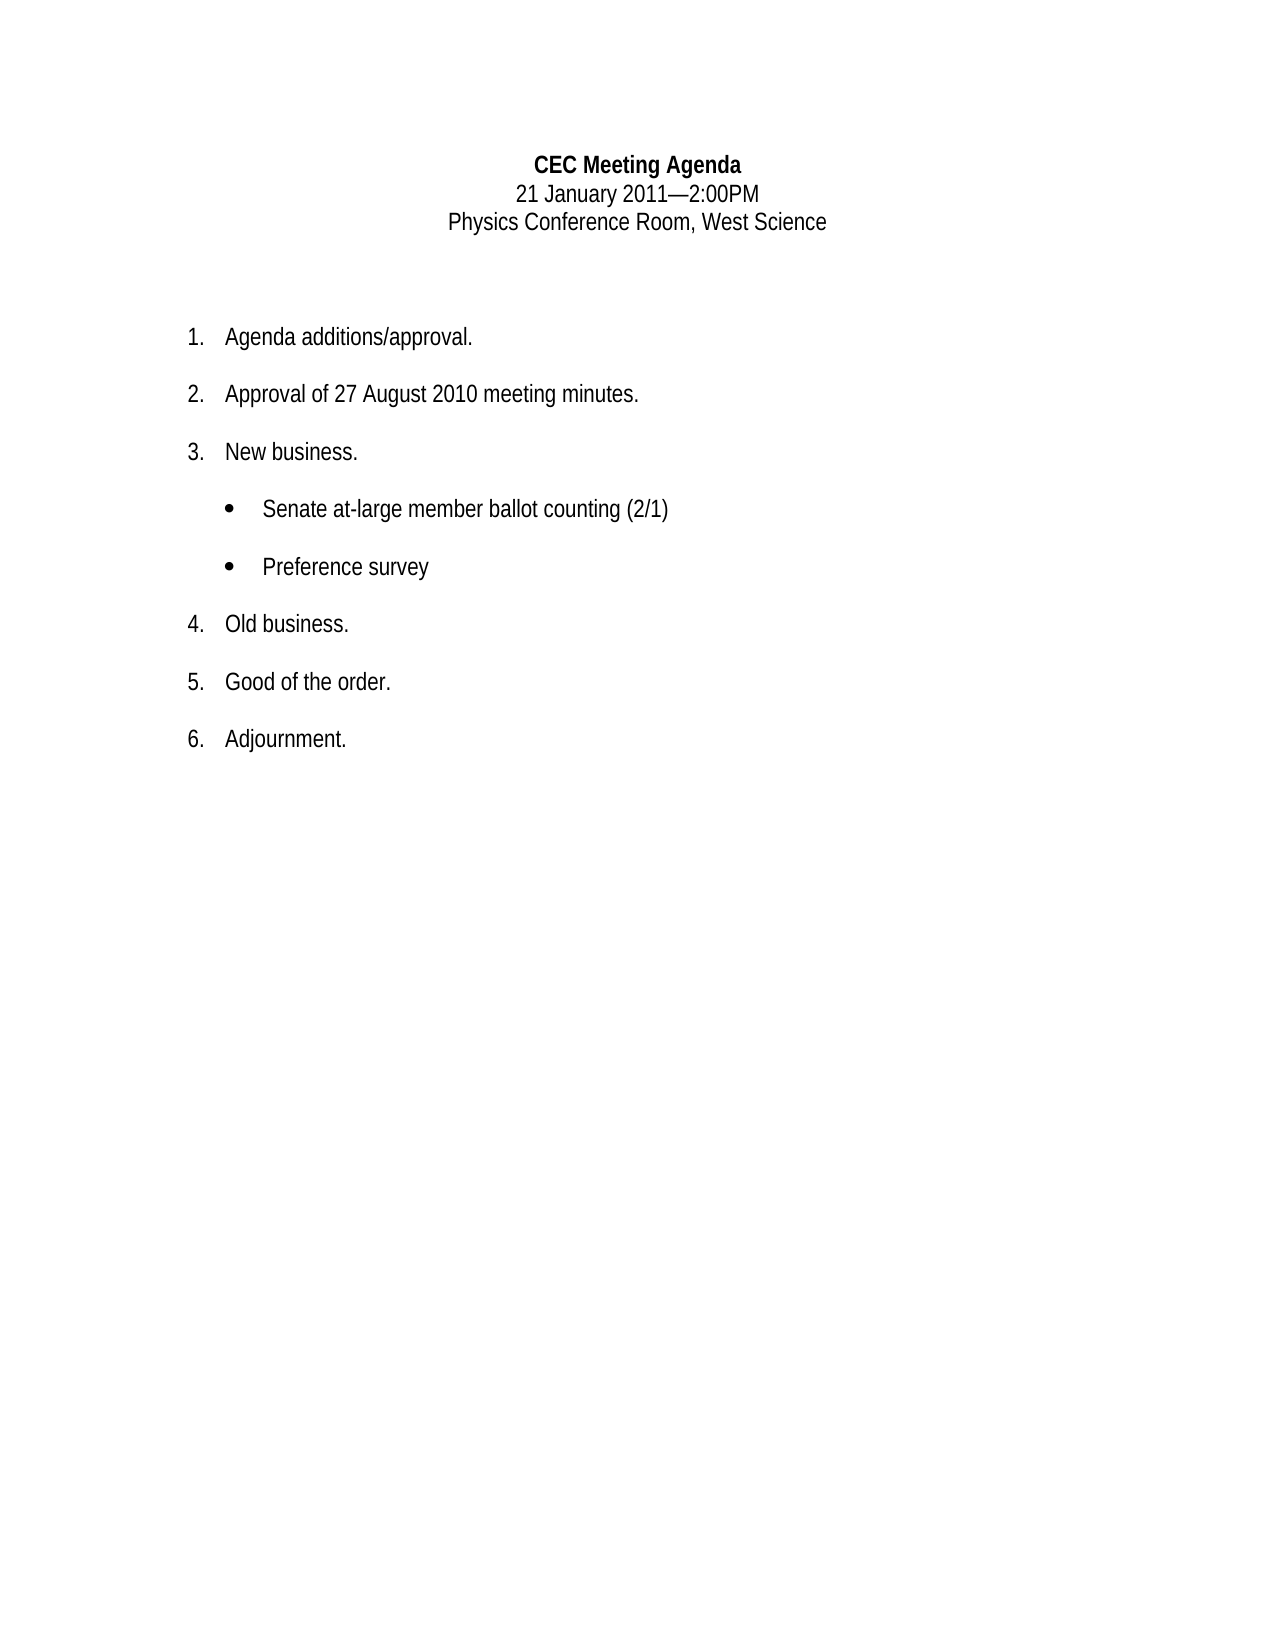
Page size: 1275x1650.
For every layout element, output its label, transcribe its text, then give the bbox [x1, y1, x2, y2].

text CEC Meeting Agenda [150, 150, 1125, 179]
list Adjournment. [187, 724, 1125, 752]
list Preference survey [225, 551, 1125, 580]
list Old business. [187, 609, 1125, 638]
list Agenda additions/approval. [187, 322, 1125, 351]
text 21 January 2011—2:00PM [150, 179, 1125, 207]
list Good of the order. [187, 666, 1125, 695]
text Physics Conference Room, West Science [150, 207, 1125, 236]
list Approval of 27 August 2010 meeting minutes. [187, 379, 1125, 408]
list Senate at-large member ballot counting (2/1) [225, 494, 1125, 523]
list New business. [187, 436, 1125, 465]
